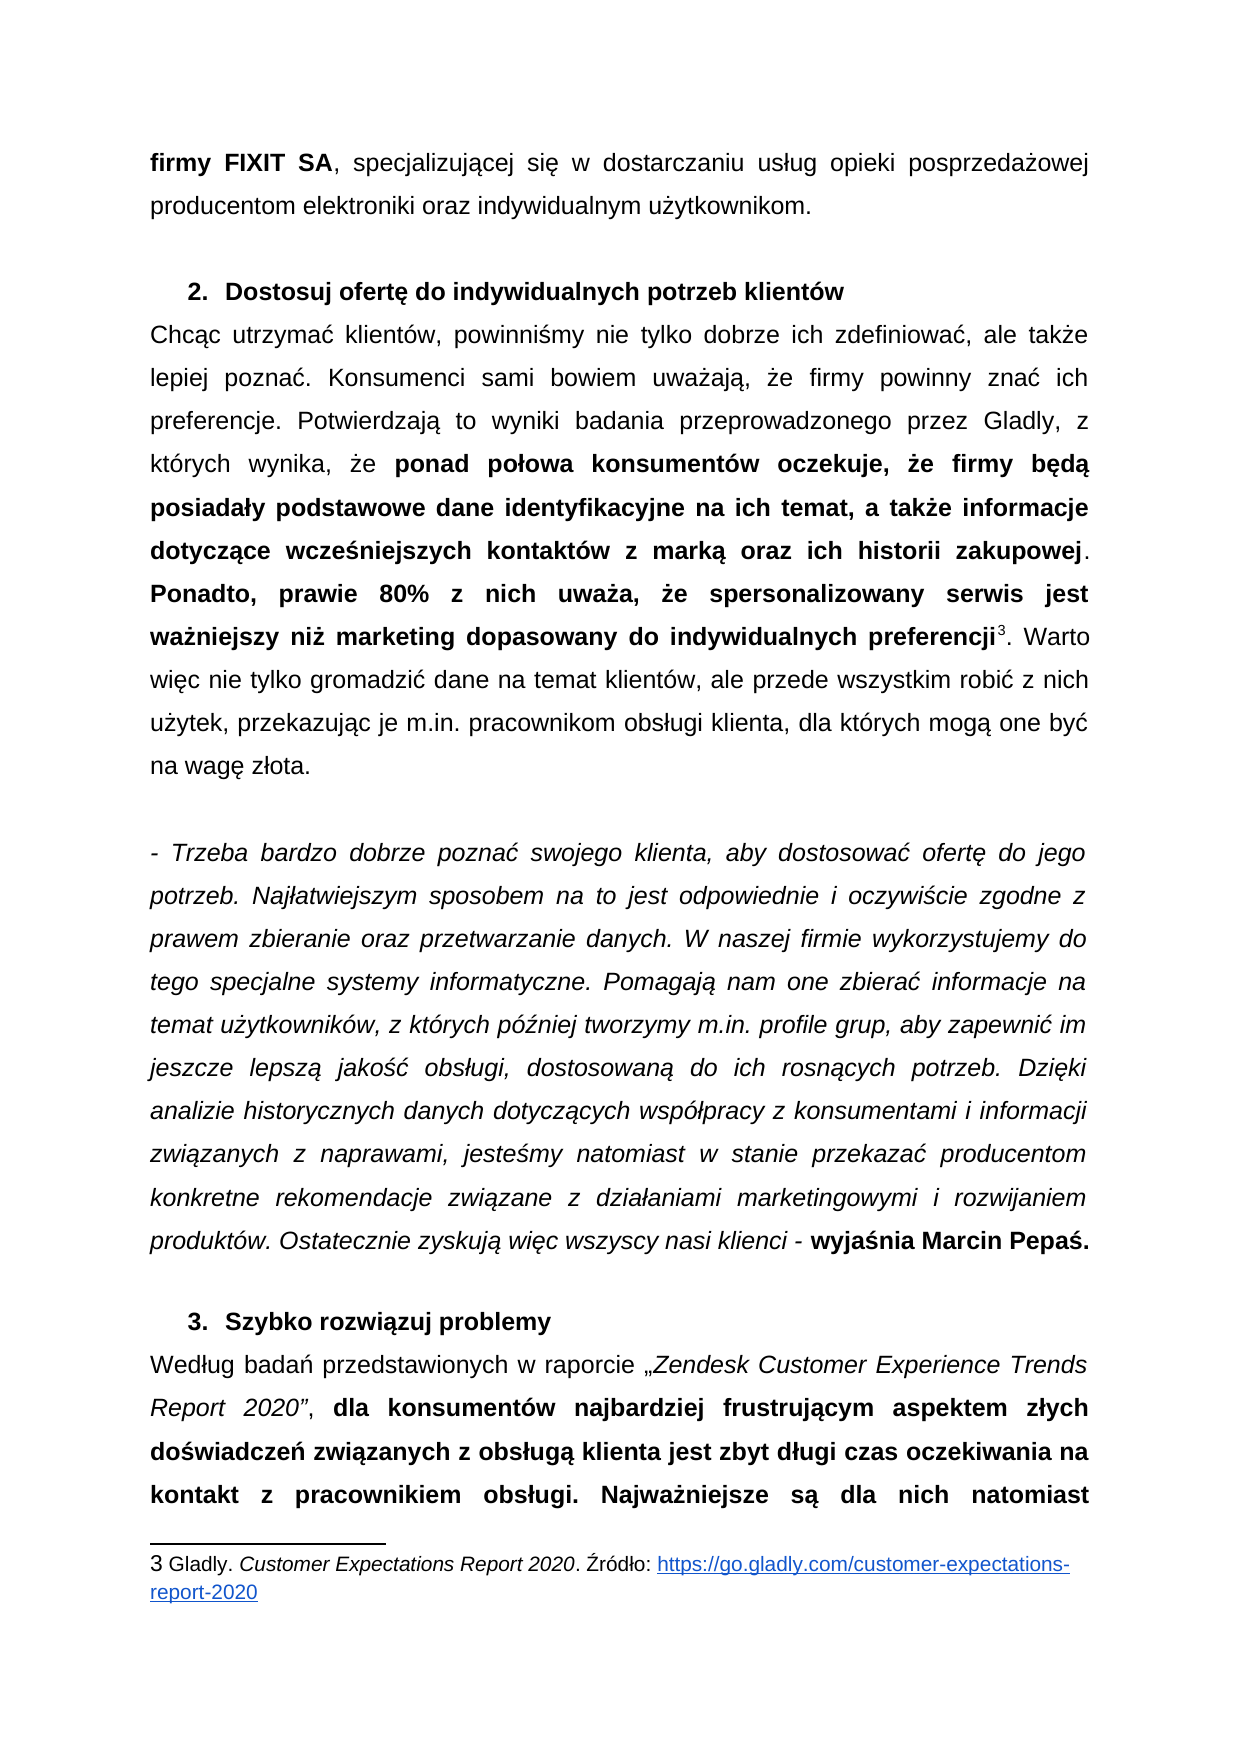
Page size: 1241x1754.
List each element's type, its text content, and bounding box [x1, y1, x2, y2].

text - Trzeba bardzo dobrze poznać swojego klienta, aby dostosować ofertę do jego potrzeb. Najłatwiejszym sposobem na to jest odpowiednie i oczywiście zgodne z prawem zbieranie oraz przetwarzanie danych. W naszej firmie wykorzystujemy do tego specjalne systemy informatyczne. Pomagają nam one zbierać informacje na temat użytkowników, z których później tworzymy m.in. profile grup, aby zapewnić im jeszcze lepszą jakość obsługi, dostosowaną do ich rosnących potrzeb. Dzięki analizie historycznych danych dotyczących współpracy z konsumentami i informacji związanych z naprawami, jesteśmy natomiast w stanie przekazać producentom konkretne rekomendacje związane z działaniami marketingowymi i rozwijaniem produktów. Ostatecznie zyskują więc wszyscy nasi klienci - wyjaśnia Marcin Pepaś. [150, 838, 1090, 1294]
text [150, 1350, 1090, 1508]
text Chcąc utrzymać klientów, powinniśmy nie tylko dobrze ich zdefiniować, ale także lepiej poznać. Konsumenci sami bowiem uważają, że firmy powinny znać ich preferencje. Potwierdzają to wyniki badania przeprowadzonego przez Gladly, z których wynika, że ponad połowa konsumentów oczekuje, że firmy będą posiadały podstawowe dane identyfikacyjne na ich temat, a także informacje dotyczące wcześniejszych kontaktów z marką oraz ich historii zakupowej. Ponadto, prawie 80% z nich uważa, że spersonalizowany serwis jest ważniejszy niż marketing dopasowany do indywidualnych preferencji. Warto więc nie tylko gromadzić dane na temat klientów, ale przede wszystkim robić z nich użytek, przekazując je m.in. pracownikom obsługi klienta, dla których mogą one być na wagę złota. [150, 320, 1090, 780]
list Szybko rozwiązuj problemy [187, 1307, 1090, 1336]
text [150, 148, 1090, 219]
list Dostosuj ofertę do indywidualnych potrzeb klientów [187, 277, 1090, 306]
